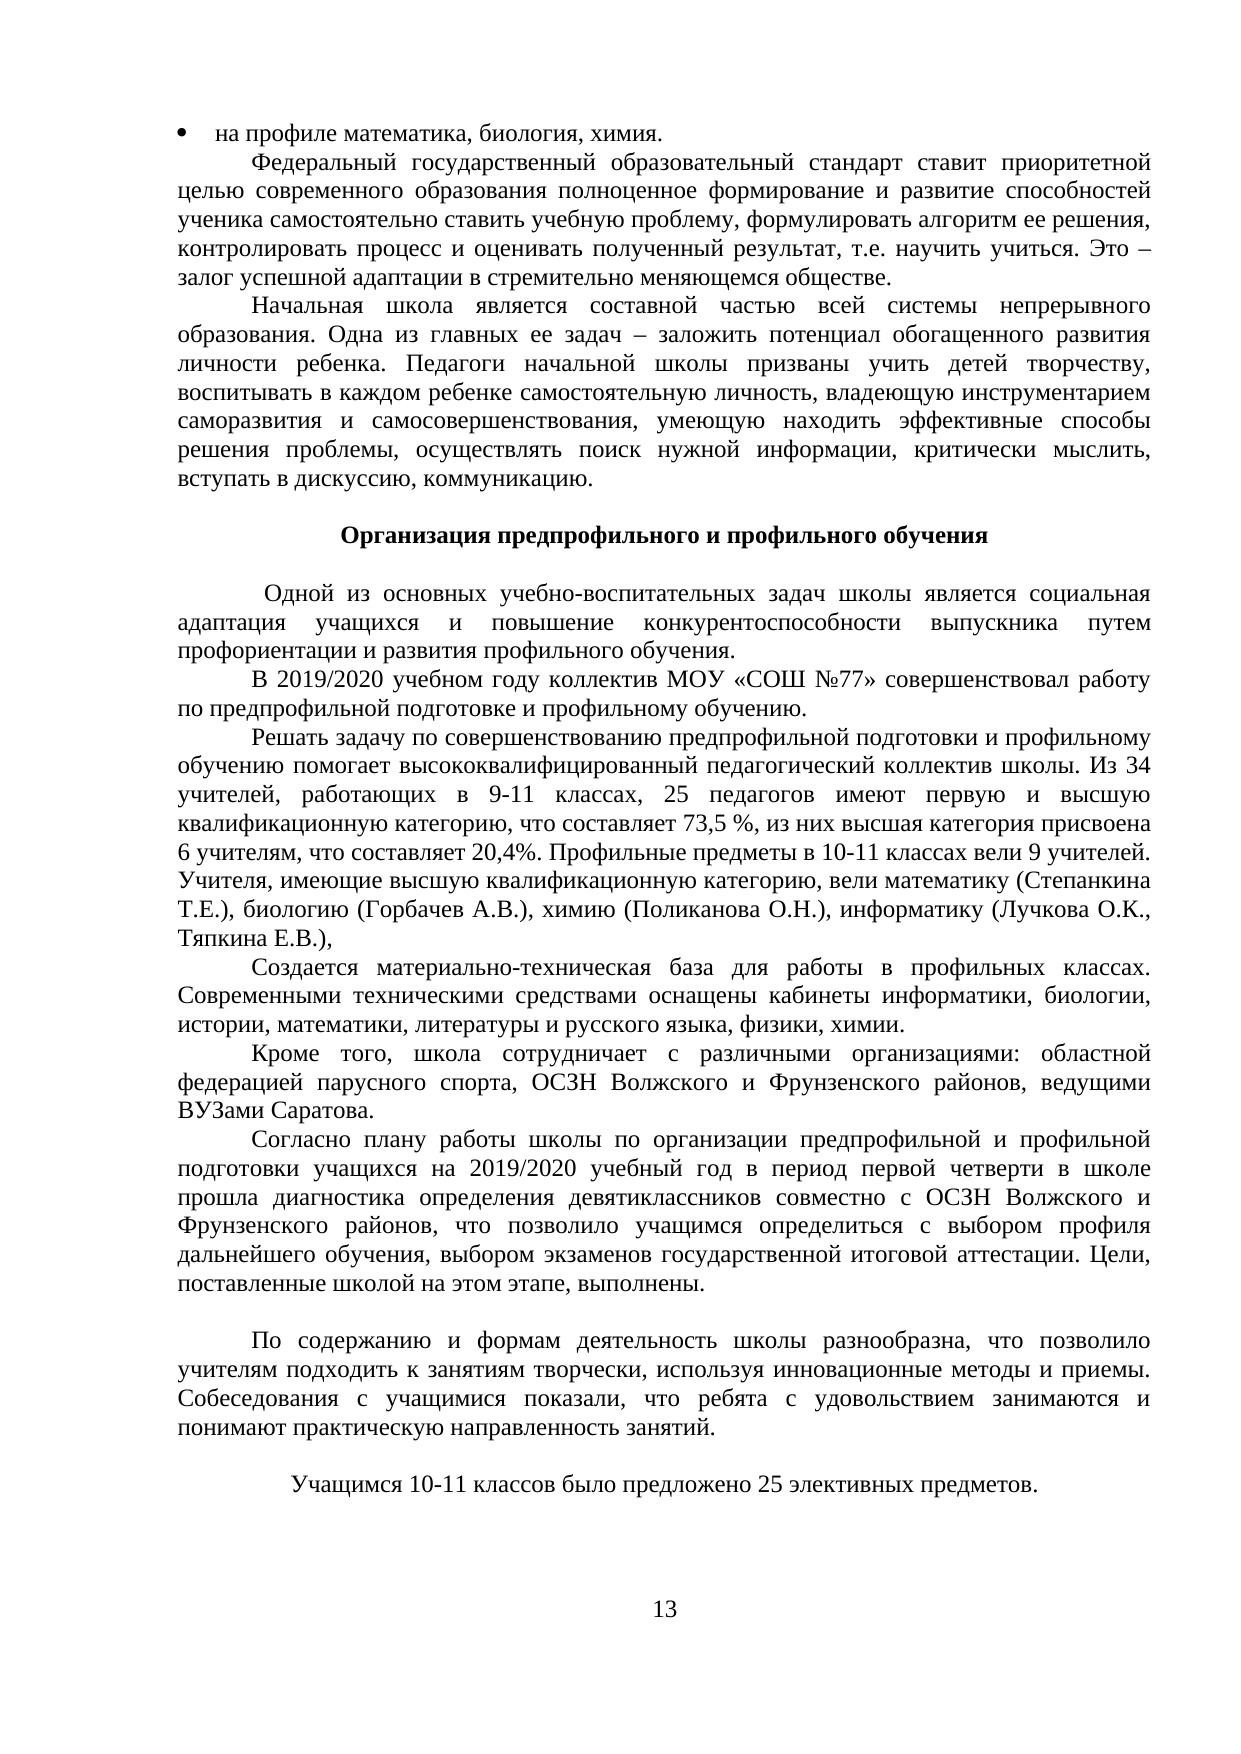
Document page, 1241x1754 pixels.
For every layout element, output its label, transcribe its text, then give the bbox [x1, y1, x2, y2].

text Федеральный государственный образовательный стандарт ставит приоритетной целью современного образования полноценное формирование и развитие способностей ученика самостоятельно ставить учебную проблему, формулировать алгоритм ее решения, контролировать процесс и оценивать полученный результат, т.е. научить учиться. Это – залог успешной адаптации в стремительно меняющемся обществе. [177, 147, 1152, 291]
text Согласно плану работы школы по организации предпрофильной и профильной подготовки учащихся на 2019/2020 учебный год в период первой четверти в школе прошла диагностика определения девятиклассников совместно с ОСЗН Волжского и Фрунзенского районов, что позволило учащимся определиться с выбором профиля дальнейшего обучения, выбором экзаменов государственной итоговой аттестации. Цели, поставленные школой на этом этапе, выполнены. [177, 1124, 1152, 1297]
text Кроме того, школа сотрудничает с различными организациями: областной федерацией парусного спорта, ОСЗН Волжского и Фрунзенского районов, ведущими ВУЗами Саратова. [177, 1038, 1152, 1124]
text По содержанию и формам деятельность школы разнообразна, что позволило учителям подходить к занятиям творчески, используя инновационные методы и приемы. Собеседования с учащимися показали, что ребята с удовольствием занимаются и понимают практическую направленность занятий. [177, 1326, 1152, 1441]
text Учащимся 10-11 классов было предложено 25 элективных предметов. [177, 1469, 1152, 1498]
text Организация предпрофильного и профильного обучения [177, 521, 1152, 549]
list на профиле математика, биология, химия. [177, 118, 1152, 147]
text Решать задачу по совершенствованию предпрофильной подготовки и профильному обучению помогает высококвалифицированный педагогический коллектив школы. Из 34 учителей, работающих в 9-11 классах, 25 педагогов имеют первую и высшую квалификационную категорию, что составляет 73,5 %, из них высшая категория присвоена 6 учителям, что составляет 20,4%. Профильные предметы в 10-11 классах вели 9 учителей. Учителя, имеющие высшую квалификационную категорию, вели математику (Степанкина Т.Е.), биологию (Горбачев А.В.), химию (Поликанова О.Н.), информатику (Лучкова О.К., Тяпкина Е.В.), [177, 722, 1152, 952]
text Одной из основных учебно-воспитательных задач школы является социальная адаптация учащихся и повышение конкурентоспособности выпускника путем профориентации и развития профильного обучения. [177, 578, 1152, 664]
text Создается материально-техническая база для работы в профильных классах. Современными техническими средствами оснащены кабинеты информатики, биологии, истории, математики, литературы и русского языка, физики, химии. [177, 952, 1152, 1038]
text В 2019/2020 учебном году коллектив МОУ «СОШ №77» совершенствовал работу по предпрофильной подготовке и профильному обучению. [177, 664, 1152, 722]
text Начальная школа является составной частью всей системы непрерывного образования. Одна из главных ее задач – заложить потенциал обогащенного развития личности ребенка. Педагоги начальной школы призваны учить детей творчеству, воспитывать в каждом ребенке самостоятельную личность, владеющую инструментарием саморазвития и самосовершенствования, умеющую находить эффективные способы решения проблемы, осуществлять поиск нужной информации, критически мыслить, вступать в дискуссию, коммуникацию. [177, 291, 1152, 492]
